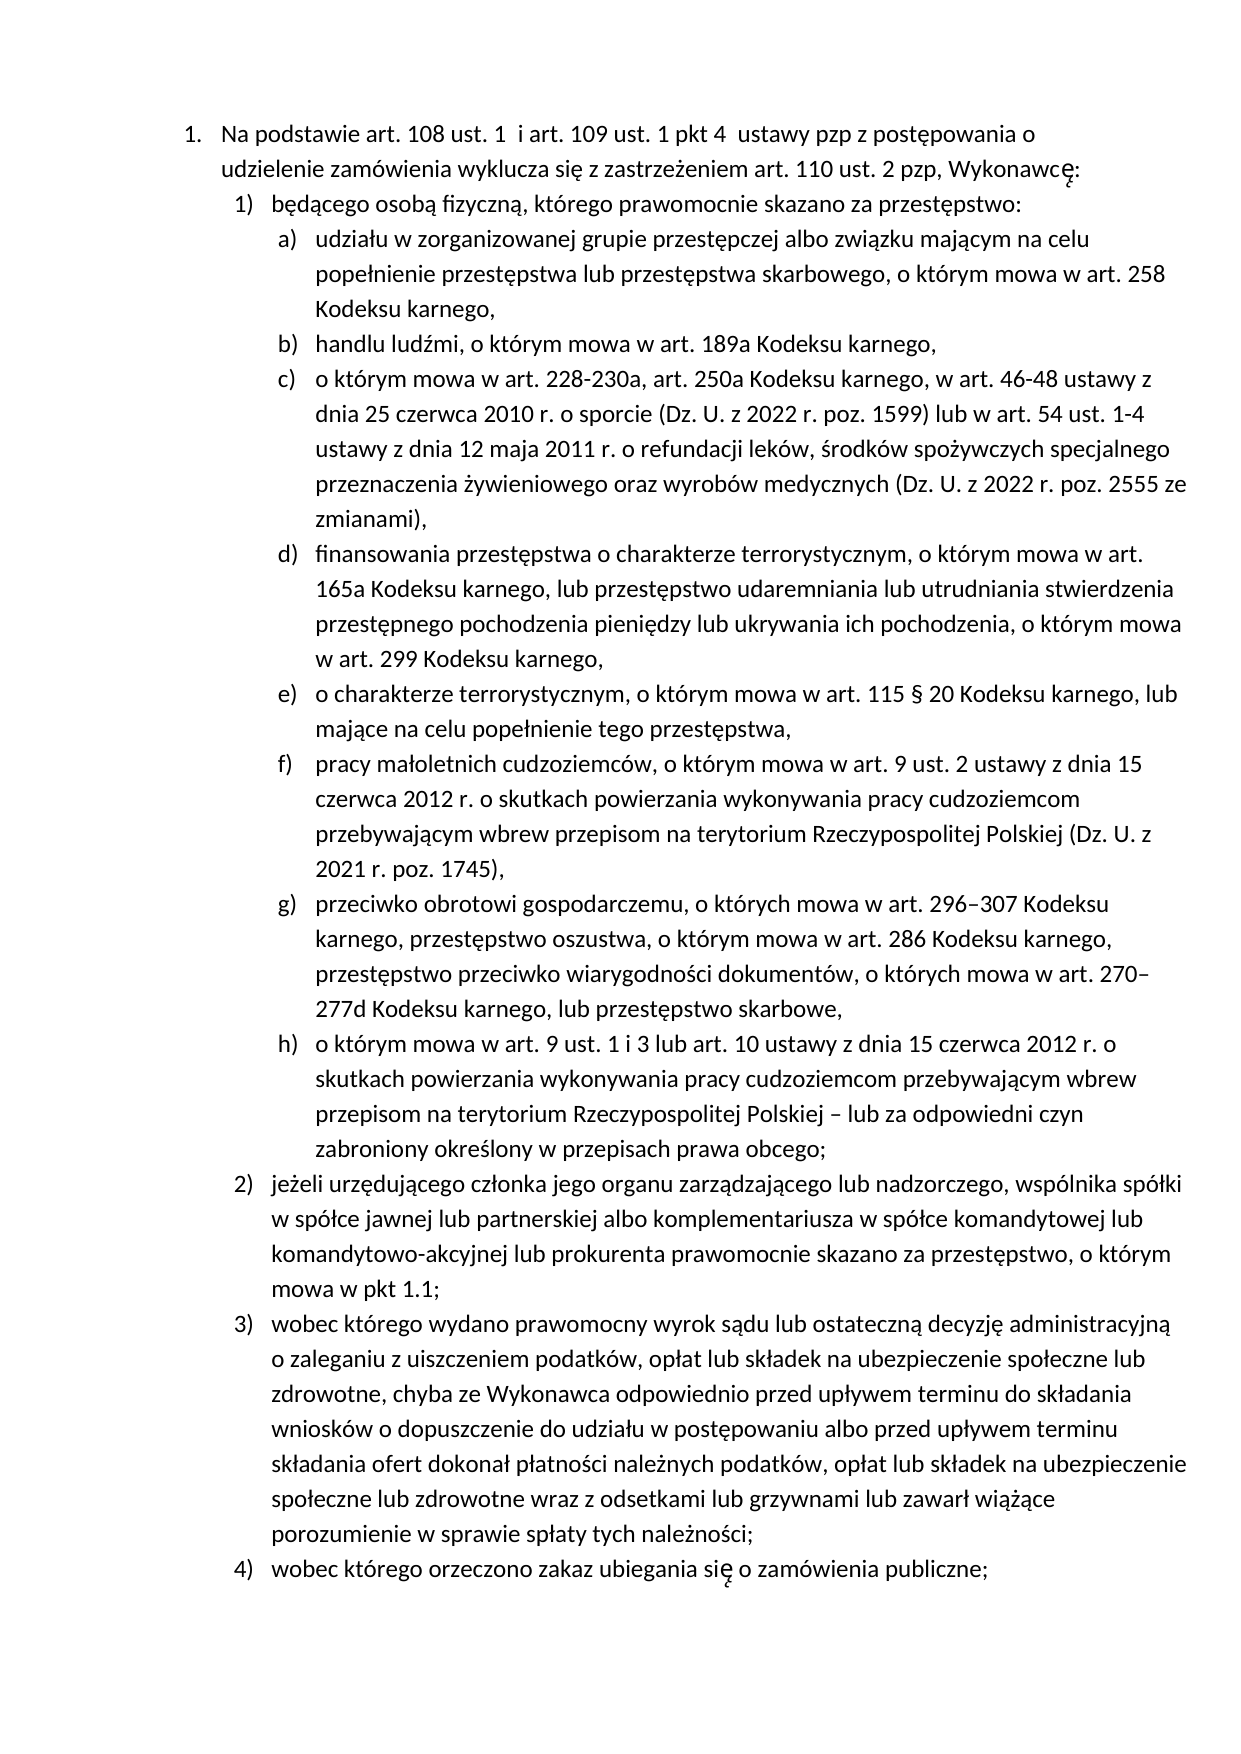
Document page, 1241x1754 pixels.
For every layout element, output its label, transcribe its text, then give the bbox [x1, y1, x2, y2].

list o którym mowa w art. 228-230a, art. 250a Kodeksu karnego, w art. 46-48 ustawy z dnia 25 czerwca 2010 r. o sporcie (Dz. U. z 2022 r. poz. 1599) lub w art. 54 ust. 1-4 ustawy z dnia 12 maja 2011 r. o refundacji leków, środków spożywczych specjalnego przeznaczenia żywieniowego oraz wyrobów medycznych (Dz. U. z 2022 r. poz. 2555 ze zmianami), [278, 363, 1191, 534]
list wobec którego orzeczono zakaz ubiegania się̨ o zamówienia publiczne; [233, 1553, 1191, 1584]
list o charakterze terrorystycznym, o którym mowa w art. 115 § 20 Kodeksu karnego, lub mające na celu popełnienie tego przestępstwa, [278, 678, 1191, 744]
list pracy małoletnich cudzoziemców, o którym mowa w art. 9 ust. 2 ustawy z dnia 15 czerwca 2012 r. o skutkach powierzania wykonywania pracy cudzoziemcom przebywającym wbrew przepisom na terytorium Rzeczypospolitej Polskiej (Dz. U. z 2021 r. poz. 1745), [278, 748, 1191, 884]
list handlu ludźmi, o którym mowa w art. 189a Kodeksu karnego, [278, 328, 1191, 359]
list wobec którego wydano prawomocny wyrok sądu lub ostateczną decyzję administracyjną o zaleganiu z uiszczeniem podatków, opłat lub składek na ubezpieczenie społeczne lub zdrowotne, chyba ze Wykonawca odpowiednio przed upływem terminu do składania wniosków o dopuszczenie do udziału w postępowaniu albo przed upływem terminu składania ofert dokonał płatności należnych podatków, opłat lub składek na ubezpieczenie społeczne lub zdrowotne wraz z odsetkami lub grzywnami lub zawarł wiążące porozumienie w sprawie spłaty tych należności; [233, 1308, 1191, 1549]
list o którym mowa w art. 9 ust. 1 i 3 lub art. 10 ustawy z dnia 15 czerwca 2012 r. o skutkach powierzania wykonywania pracy cudzoziemcom przebywającym wbrew przepisom na terytorium Rzeczypospolitej Polskiej – lub za odpowiedni czyn zabroniony określony w przepisach prawa obcego; [278, 1028, 1191, 1164]
list jeżeli urzędującego członka jego organu zarządzającego lub nadzorczego, wspólnika spółki w spółce jawnej lub partnerskiej albo komplementariusza w spółce komandytowej lub komandytowo-akcyjnej lub prokurenta prawomocnie skazano za przestępstwo, o którym mowa w pkt 1.1; [233, 1168, 1191, 1304]
list przeciwko obrotowi gospodarczemu, o których mowa w art. 296–307 Kodeksu karnego, przestępstwo oszustwa, o którym mowa w art. 286 Kodeksu karnego, przestępstwo przeciwko wiarygodności dokumentów, o których mowa w art. 270–277d Kodeksu karnego, lub przestępstwo skarbowe, [278, 888, 1191, 1024]
list będącego osobą fizyczną, którego prawomocnie skazano za przestępstwo: [233, 188, 1132, 219]
list Na podstawie art. 108 ust. 1 i art. 109 ust. 1 pkt 4 ustawy pzp z postępowania o udzielenie zamówienia wyklucza się z zastrzeżeniem art. 110 ust. 2 pzp, Wykonawcę̨: [183, 118, 1132, 184]
list udziału w zorganizowanej grupie przestępczej albo związku mającym na celu popełnienie przestępstwa lub przestępstwa skarbowego, o którym mowa w art. 258 Kodeksu karnego, [278, 223, 1191, 324]
list finansowania przestępstwa o charakterze terrorystycznym, o którym mowa w art. 165a Kodeksu karnego, lub przestępstwo udaremniania lub utrudniania stwierdzenia przestępnego pochodzenia pieniędzy lub ukrywania ich pochodzenia, o którym mowa w art. 299 Kodeksu karnego, [278, 538, 1191, 674]
